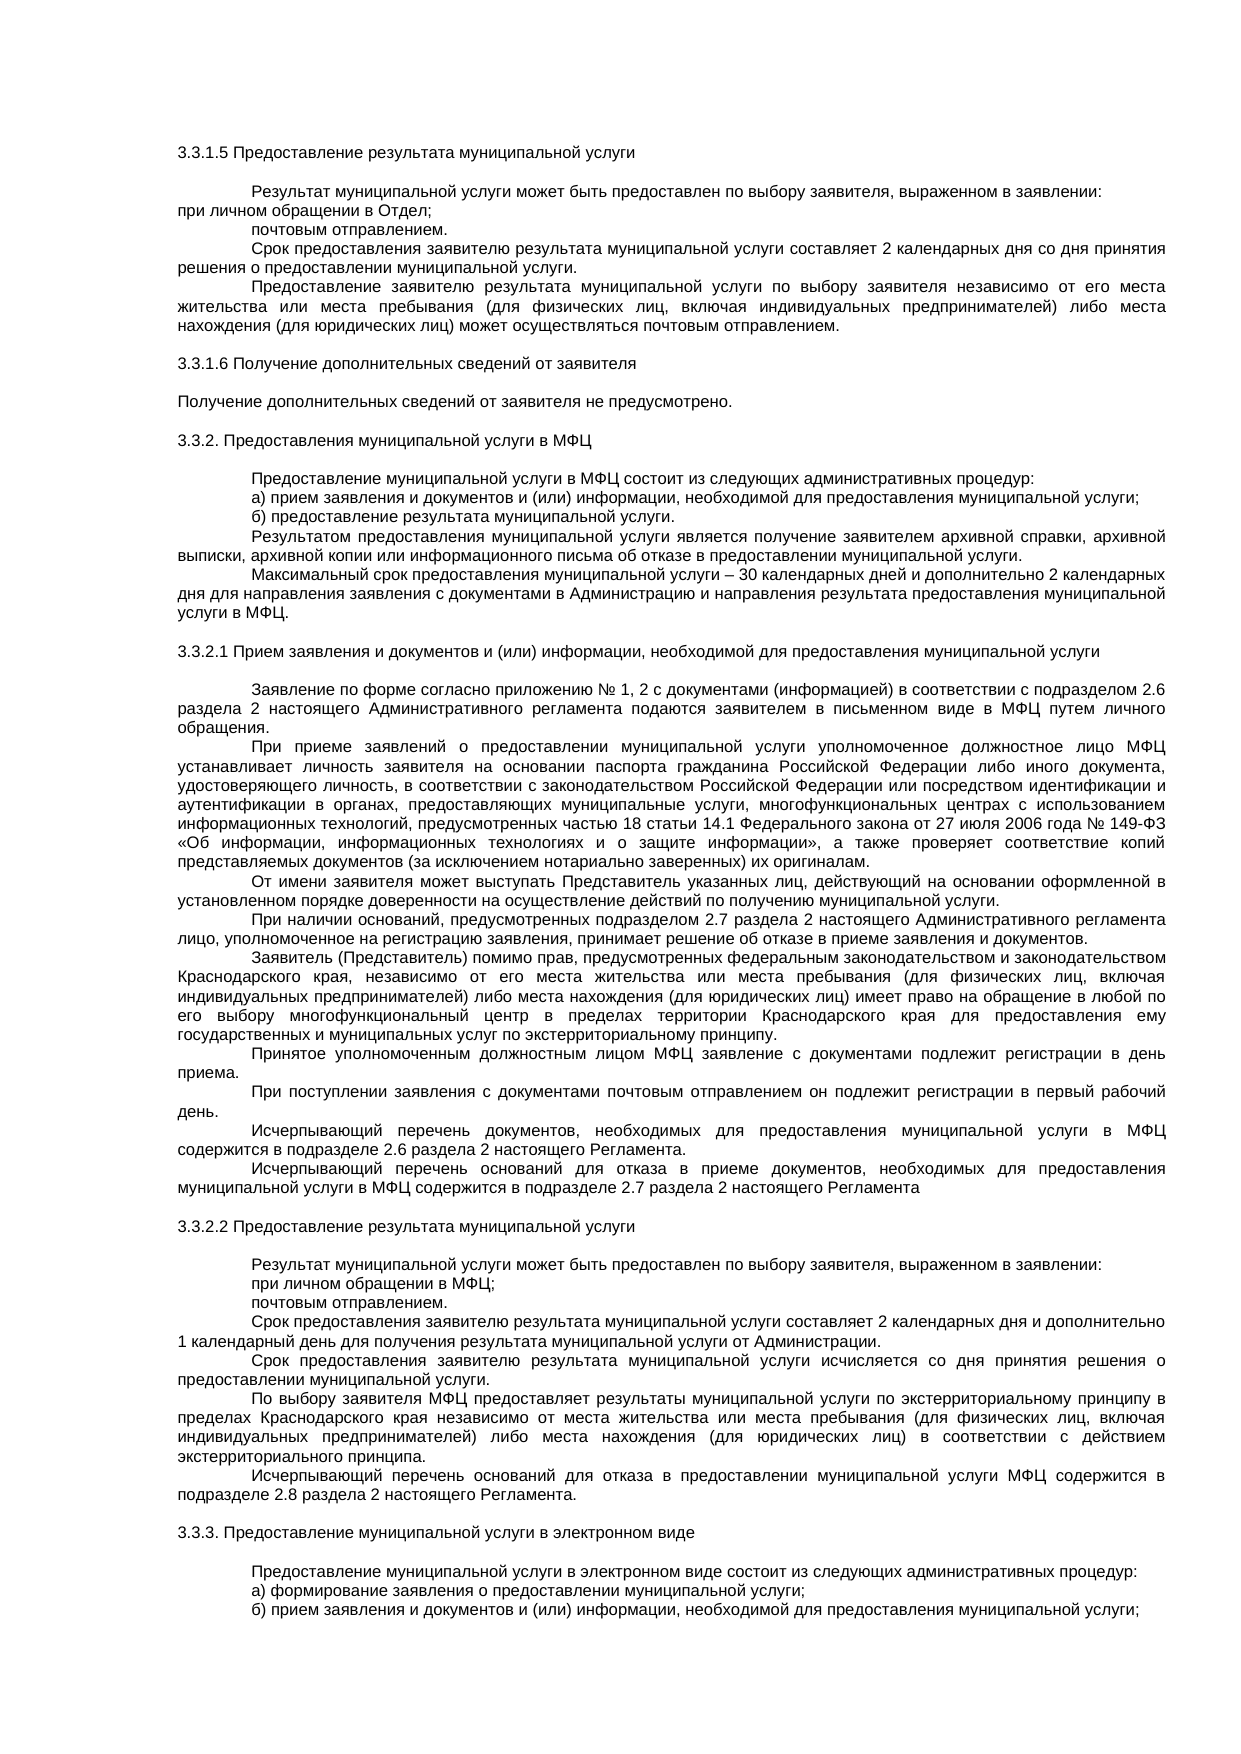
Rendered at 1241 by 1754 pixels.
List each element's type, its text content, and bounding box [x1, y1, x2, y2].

text 3.3.2.1 Прием заявления и документов и (или) информации, необходимой для предоставления муниципальной услуги [177, 641, 1166, 661]
text при личном обращении в Отдел; [177, 201, 1166, 220]
text При поступлении заявления с документами почтовым отправлением он подлежит регистрации в первый рабочий день. [177, 1082, 1166, 1121]
text Предоставление муниципальной услуги в электронном виде состоит из следующих административных процедур: [177, 1561, 1166, 1581]
text почтовым отправлением. [177, 1293, 1166, 1312]
text 3.3.2.2 Предоставление результата муниципальной услуги [177, 1216, 1166, 1236]
text 3.3.1.6 Получение дополнительных сведений от заявителя [177, 354, 1166, 373]
text От имени заявителя может выступать Представитель указанных лиц, действующий на основании оформленной в установленном порядке доверенности на осуществление действий по получению муниципальной услуги. [177, 871, 1166, 910]
text При приеме заявлений о предоставлении муниципальной услуги уполномоченное должностное лицо МФЦ устанавливает личность заявителя на основании паспорта гражданина Российской Федерации либо иного документа, удостоверяющего личность, в соответствии с законодательством Российской Федерации или посредством идентификации и аутентификации в органах, предоставляющих муниципальные услуги, многофункциональных центрах с использованием информационных технологий, предусмотренных частью 18 статьи 14.1 Федерального закона от 27 июля 2006 года № 149-ФЗ «Об информации, информационных технологиях и о защите информации», а также проверяет соответствие копий представляемых документов (за исключением нотариально заверенных) их оригиналам. [177, 737, 1166, 871]
text Результат муниципальной услуги может быть предоставлен по выбору заявителя, выраженном в заявлении: [177, 1255, 1166, 1274]
text Предоставление заявителю результата муниципальной услуги по выбору заявителя независимо от его места жительства или места пребывания (для физических лиц, включая индивидуальных предпринимателей) либо места нахождения (для юридических лиц) может осуществляться почтовым отправлением. [177, 277, 1166, 335]
text Заявитель (Представитель) помимо прав, предусмотренных федеральным законодательством и законодательством Краснодарского края, независимо от его места жительства или места пребывания (для физических лиц, включая индивидуальных предпринимателей) либо места нахождения (для юридических лиц) имеет право на обращение в любой по его выбору многофункциональный центр в пределах территории Краснодарского края для предоставления ему государственных и муниципальных услуг по экстерриториальному принципу. [177, 948, 1166, 1044]
text а) прием заявления и документов и (или) информации, необходимой для предоставления муниципальной услуги; [177, 488, 1166, 507]
text Максимальный срок предоставления муниципальной услуги – 30 календарных дней и дополнительно 2 календарных дня для направления заявления с документами в Администрацию и направления результата предоставления муниципальной услуги в МФЦ. [177, 565, 1166, 622]
text Исчерпывающий перечень оснований для отказа в предоставлении муниципальной услуги МФЦ содержится в подразделе 2.8 раздела 2 настоящего Регламента. [177, 1466, 1166, 1504]
text Срок предоставления заявителю результата муниципальной услуги составляет 2 календарных дня со дня принятия решения о предоставлении муниципальной услуги. [177, 239, 1166, 277]
text Исчерпывающий перечень документов, необходимых для предоставления муниципальной услуги в МФЦ содержится в подразделе 2.6 раздела 2 настоящего Регламента. [177, 1121, 1166, 1159]
text Предоставление муниципальной услуги в МФЦ состоит из следующих административных процедур: [177, 469, 1166, 488]
text Исчерпывающий перечень оснований для отказа в приеме документов, необходимых для предоставления муниципальной услуги в МФЦ содержится в подразделе 2.7 раздела 2 настоящего Регламента [177, 1159, 1166, 1197]
text почтовым отправлением. [177, 220, 1166, 239]
text Результат муниципальной услуги может быть предоставлен по выбору заявителя, выраженном в заявлении: [177, 181, 1166, 201]
text 3.3.3. Предоставление муниципальной услуги в электронном виде [177, 1523, 1166, 1542]
text при личном обращении в МФЦ; [177, 1274, 1166, 1293]
text б) предоставление результата муниципальной услуги. [177, 507, 1166, 526]
text б) прием заявления и документов и (или) информации, необходимой для предоставления муниципальной услуги; [177, 1600, 1166, 1619]
text 3.3.2. Предоставления муниципальной услуги в МФЦ [177, 431, 1166, 450]
text Результатом предоставления муниципальной услуги является получение заявителем архивной справки, архивной выписки, архивной копии или информационного письма об отказе в предоставлении муниципальной услуги. [177, 526, 1166, 565]
text Принятое уполномоченным должностным лицом МФЦ заявление с документами подлежит регистрации в день приема. [177, 1044, 1166, 1082]
text Срок предоставления заявителю результата муниципальной услуги составляет 2 календарных дня и дополнительно 1 календарный день для получения результата муниципальной услуги от Администрации. [177, 1312, 1166, 1351]
text По выбору заявителя МФЦ предоставляет результаты муниципальной услуги по экстерриториальному принципу в пределах Краснодарского края независимо от места жительства или места пребывания (для физических лиц, включая индивидуальных предпринимателей) либо места нахождения (для юридических лиц) в соответствии с действием экстерриториального принципа. [177, 1389, 1166, 1466]
text Срок предоставления заявителю результата муниципальной услуги исчисляется со дня принятия решения о предоставлении муниципальной услуги. [177, 1351, 1166, 1389]
text Заявление по форме согласно приложению № 1, 2 с документами (информацией) в соответствии с подразделом 2.6 раздела 2 настоящего Административного регламента подаются заявителем в письменном виде в МФЦ путем личного обращения. [177, 680, 1166, 737]
text Получение дополнительных сведений от заявителя не предусмотрено. [177, 392, 1166, 411]
text 3.3.1.5 Предоставление результата муниципальной услуги [177, 143, 1166, 162]
text а) формирование заявления о предоставлении муниципальной услуги; [177, 1581, 1166, 1600]
text При наличии оснований, предусмотренных подразделом 2.7 раздела 2 настоящего Административного регламента лицо, уполномоченное на регистрацию заявления, принимает решение об отказе в приеме заявления и документов. [177, 910, 1166, 948]
